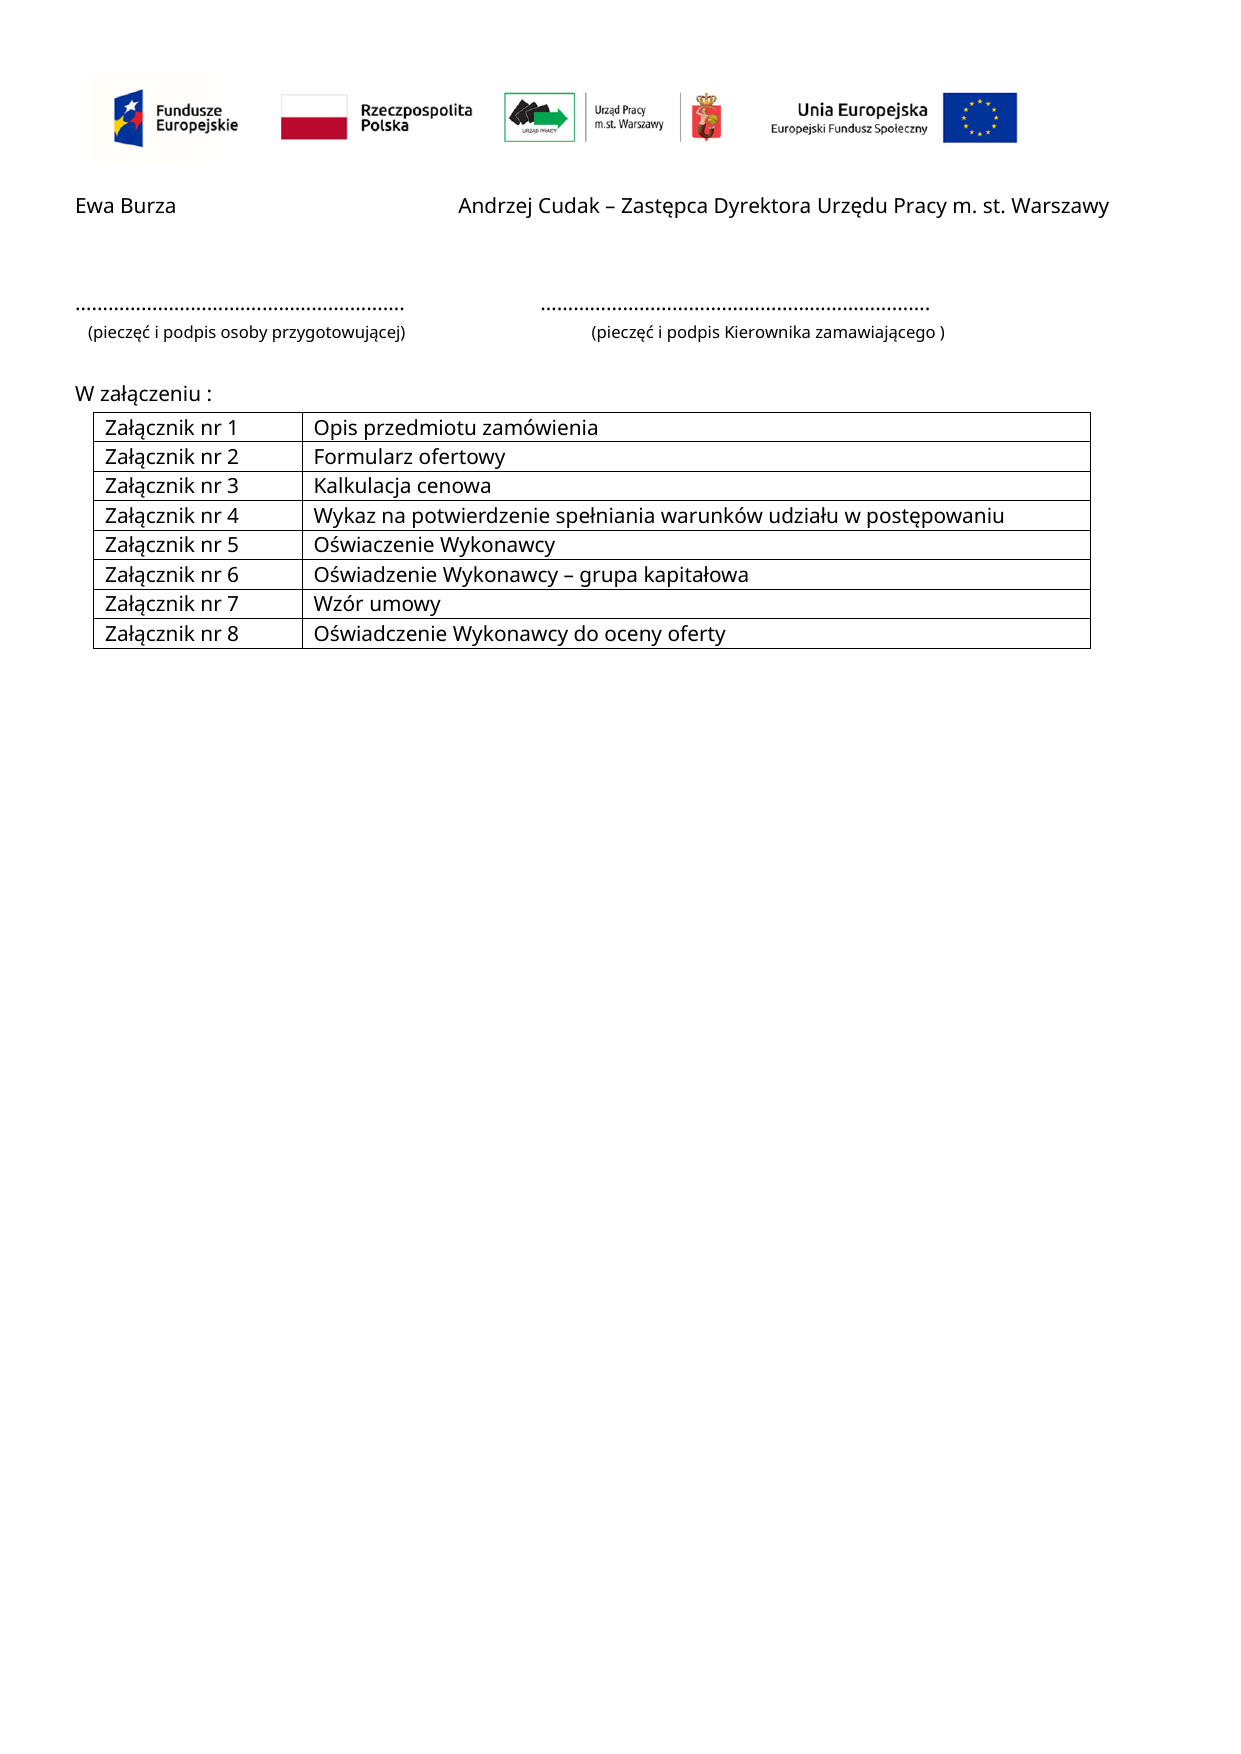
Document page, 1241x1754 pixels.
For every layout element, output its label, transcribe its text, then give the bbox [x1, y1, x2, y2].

table_cell Oświadczenie Wykonawcy do oceny oferty [303, 619, 1090, 647]
table_cell Formularz ofertowy [303, 442, 1090, 471]
table_cell Wykaz na potwierdzenie spełniania warunków udziału w postępowaniu [303, 501, 1090, 529]
table_cell Załącznik nr 6 [94, 560, 302, 588]
text (pieczęć i podpis osoby przygotowującej) (pieczęć i podpis Kierownika zamawiającego ) [75, 321, 1166, 344]
table_cell Załącznik nr 3 [94, 472, 302, 500]
table_cell Załącznik nr 2 [94, 442, 302, 471]
table_cell Oświaczenie Wykonawcy [303, 531, 1090, 559]
table_cell Załącznik nr 7 [94, 590, 302, 618]
table_cell Kalkulacja cenowa [303, 472, 1090, 500]
table_cell Oświadzenie Wykonawcy – grupa kapitałowa [303, 560, 1090, 588]
table_cell Załącznik nr 5 [94, 531, 302, 559]
table_cell Załącznik nr 8 [94, 619, 302, 647]
text ………………………….…………….…………. ………………………….…………………………………. [75, 288, 1135, 317]
table_cell Wzór umowy [303, 590, 1090, 618]
table_cell Załącznik nr 4 [94, 501, 302, 529]
text Ewa Burza Andrzej Cudak – Zastępca Dyrektora Urzędu Pracy m. st. Warszawy [75, 191, 1135, 220]
table_header Załącznik nr 1 [94, 413, 302, 441]
text W załączeniu : [75, 379, 1135, 408]
table_header Opis przedmiotu zamówienia [303, 413, 1090, 441]
picture [75, 73, 1055, 164]
